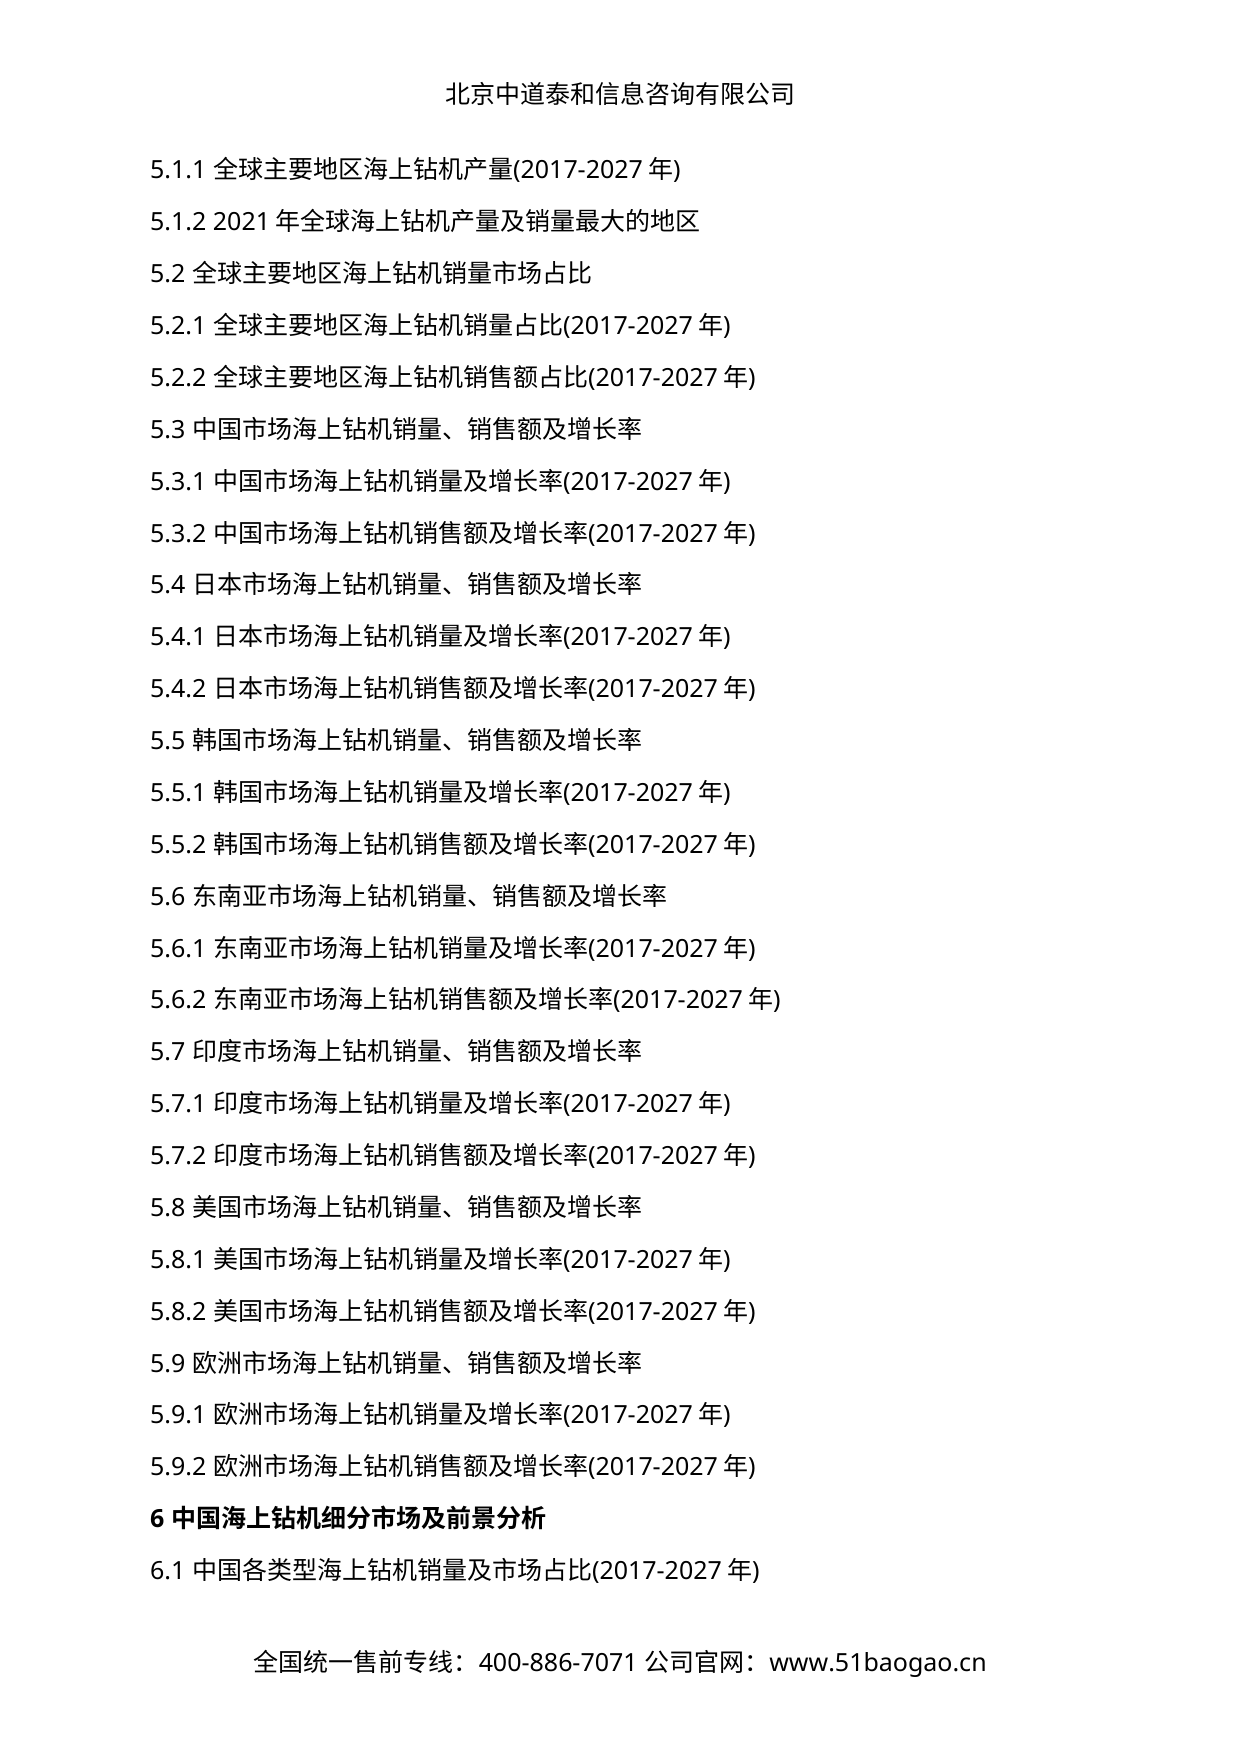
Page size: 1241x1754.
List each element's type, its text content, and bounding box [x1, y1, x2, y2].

text 5.8.2 美国市场海上钻机销售额及增长率(2017-2027年) [150, 1291, 1090, 1327]
text 5.1.1 全球主要地区海上钻机产量(2017-2027年) [150, 150, 1090, 186]
text 5.3.1 中国市场海上钻机销量及增长率(2017-2027年) [150, 461, 1090, 497]
text 5.6 东南亚市场海上钻机销量、销售额及增长率 [150, 876, 1090, 912]
text 5.3 中国市场海上钻机销量、销售额及增长率 [150, 409, 1090, 446]
text 5.9 欧洲市场海上钻机销量、销售额及增长率 [150, 1343, 1090, 1379]
text 5.5.1 韩国市场海上钻机销量及增长率(2017-2027年) [150, 772, 1090, 809]
text 5.2.2 全球主要地区海上钻机销售额占比(2017-2027年) [150, 357, 1090, 394]
text 5.4.1 日本市场海上钻机销量及增长率(2017-2027年) [150, 617, 1090, 653]
text 5.8 美国市场海上钻机销量、销售额及增长率 [150, 1187, 1090, 1224]
text 5.2 全球主要地区海上钻机销量市场占比 [150, 254, 1090, 290]
text 5.9.2 欧洲市场海上钻机销售额及增长率(2017-2027年) [150, 1447, 1090, 1483]
text 5.9.1 欧洲市场海上钻机销量及增长率(2017-2027年) [150, 1395, 1090, 1431]
text 5.4 日本市场海上钻机销量、销售额及增长率 [150, 565, 1090, 601]
text 5.2.1 全球主要地区海上钻机销量占比(2017-2027年) [150, 306, 1090, 342]
text 5.7 印度市场海上钻机销量、销售额及增长率 [150, 1032, 1090, 1068]
text 6 中国海上钻机细分市场及前景分析 [150, 1499, 1090, 1535]
text 5.3.2 中国市场海上钻机销售额及增长率(2017-2027年) [150, 513, 1090, 549]
text 5.6.1 东南亚市场海上钻机销量及增长率(2017-2027年) [150, 928, 1090, 964]
text 6.1 中国各类型海上钻机销量及市场占比(2017-2027年) [150, 1551, 1090, 1587]
text 5.5.2 韩国市场海上钻机销售额及增长率(2017-2027年) [150, 824, 1090, 861]
text 5.7.2 印度市场海上钻机销售额及增长率(2017-2027年) [150, 1136, 1090, 1172]
text 5.7.1 印度市场海上钻机销量及增长率(2017-2027年) [150, 1084, 1090, 1120]
text 5.8.1 美国市场海上钻机销量及增长率(2017-2027年) [150, 1239, 1090, 1276]
text 5.5 韩国市场海上钻机销量、销售额及增长率 [150, 721, 1090, 757]
text 5.6.2 东南亚市场海上钻机销售额及增长率(2017-2027年) [150, 980, 1090, 1016]
text 5.1.2 2021年全球海上钻机产量及销量最大的地区 [150, 202, 1090, 238]
text 5.4.2 日本市场海上钻机销售额及增长率(2017-2027年) [150, 669, 1090, 705]
